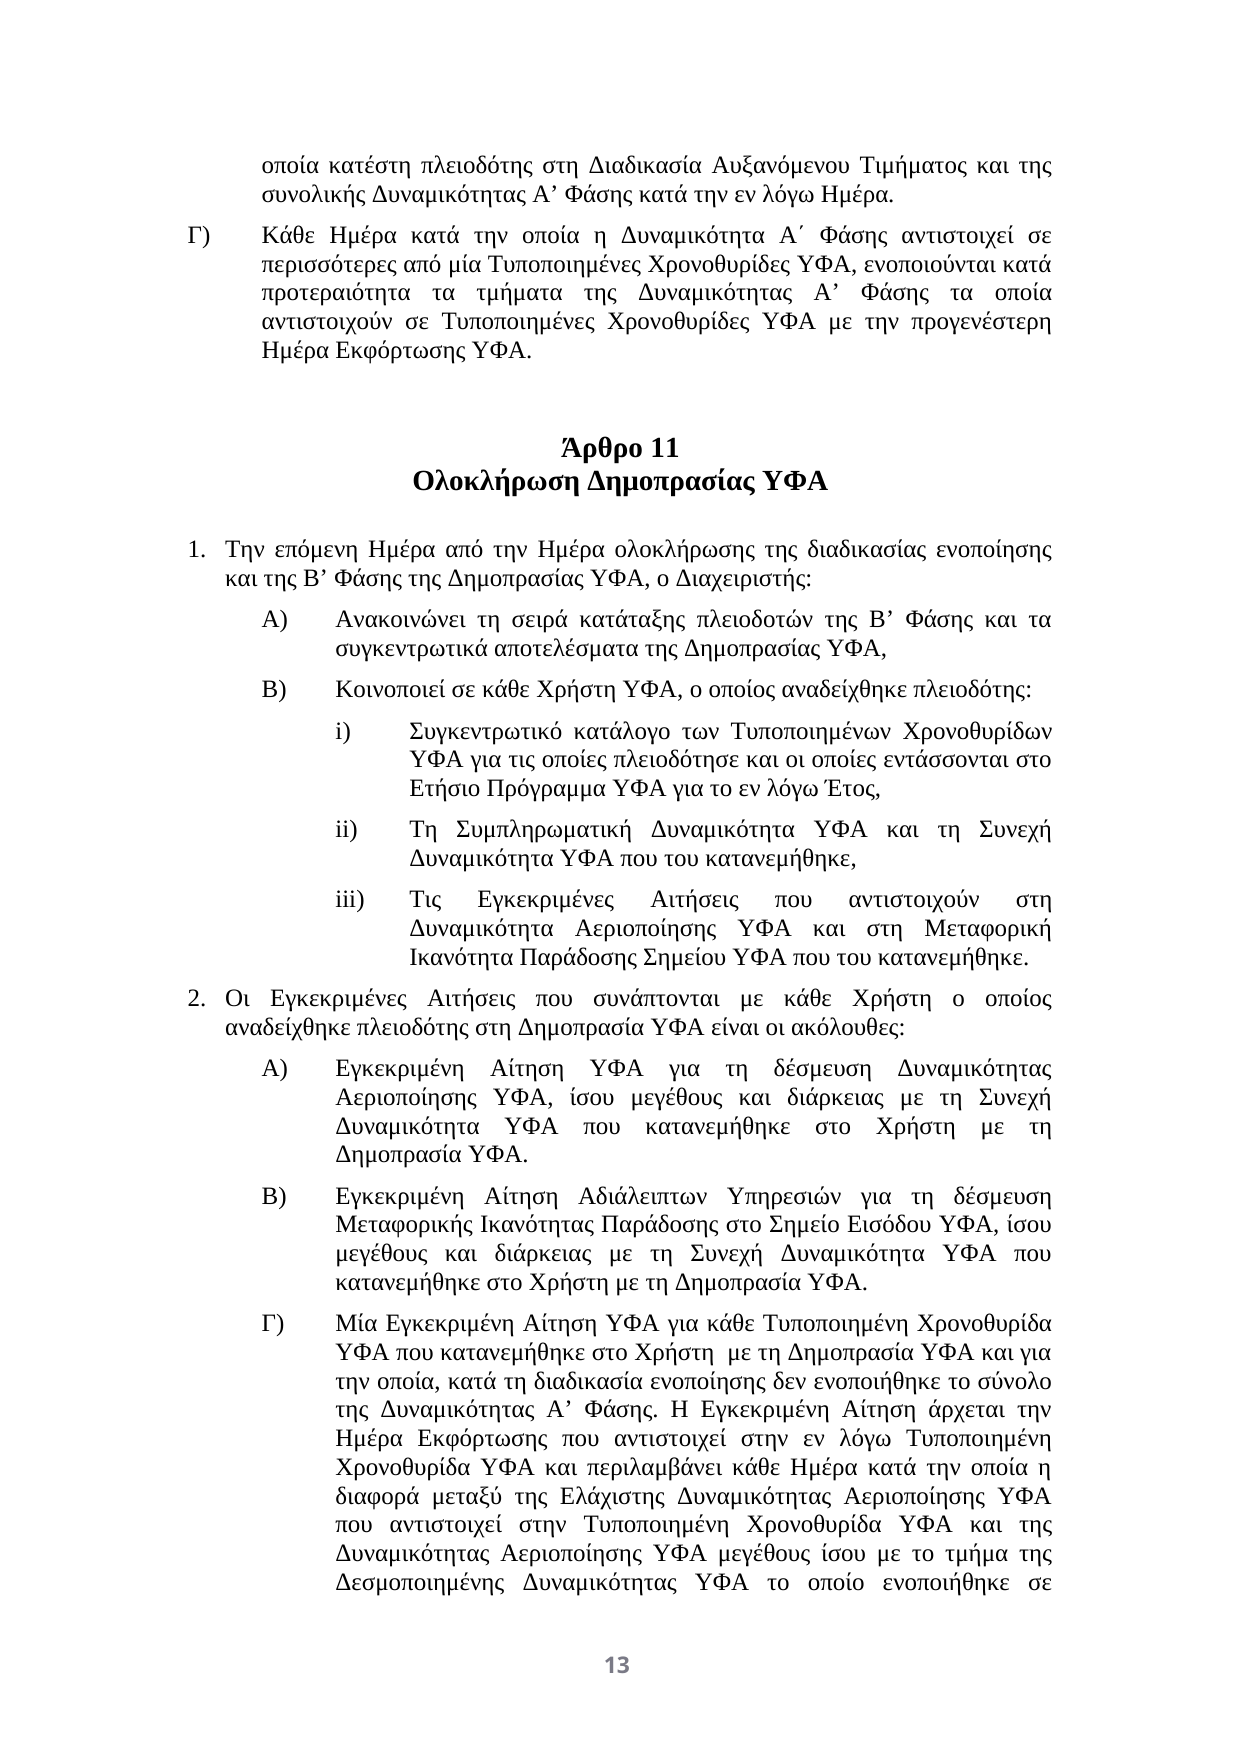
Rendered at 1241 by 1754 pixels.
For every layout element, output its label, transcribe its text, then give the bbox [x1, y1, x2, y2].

text ii) Τη Συμπληρωματική Δυναμικότητα ΥΦΑ και τη Συνεχή Δυναμικότητα ΥΦΑ που του κατανεμήθηκε, [335, 814, 1053, 872]
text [261, 1308, 1053, 1596]
text Β) Εγκεκριμένη Αίτηση Αδιάλειπτων Υπηρεσιών για τη δέσμευση Μεταφορικής Ικανότητας Παράδοσης στο Σημείο Εισόδου ΥΦΑ, ίσου μεγέθους και διάρκειας με τη Συνεχή Δυναμικότητα ΥΦΑ που κατανεμήθηκε στο Χρήστη με τη Δημοπρασία ΥΦΑ. [261, 1181, 1053, 1296]
text Α) Ανακοινώνει τη σειρά κατάταξης πλειοδοτών της Β’ Φάσης και τα συγκεντρωτικά αποτελέσματα της Δημοπρασίας ΥΦΑ, [261, 604, 1053, 662]
list Την επόμενη Ημέρα από την Ημέρα ολοκλήρωσης της διαδικασίας ενοποίησης και της Β’ Φάσης της Δημοπρασίας ΥΦΑ, ο Διαχειριστής: [187, 534, 1053, 592]
text Γ) Κάθε Ημέρα κατά την οποία η Δυναμικότητα Α΄ Φάσης αντιστοιχεί σε περισσότερες από μία Τυποποιημένες Χρονοθυρίδες ΥΦΑ, ενοποιούνται κατά προτεραιότητα τα τμήματα της Δυναμικότητας Α’ Φάσης τα οποία αντιστοιχούν σε Τυποποιημένες Χρονοθυρίδες ΥΦΑ με την προγενέστερη Ημέρα Εκφόρτωσης ΥΦΑ. [187, 220, 1053, 364]
list Οι Εγκεκριμένες Αιτήσεις που συνάπτονται με κάθε Χρήστη ο οποίος αναδείχθηκε πλειοδότης στη Δημοπρασία ΥΦΑ είναι οι ακόλουθες: [187, 983, 1053, 1041]
text Α) Εγκεκριμένη Αίτηση ΥΦΑ για τη δέσμευση Δυναμικότητας Αεριοποίησης ΥΦΑ, ίσου μεγέθους και διάρκειας με τη Συνεχή Δυναμικότητα ΥΦΑ που κατανεμήθηκε στο Χρήστη με τη Δημοπρασία ΥΦΑ. [261, 1053, 1053, 1168]
text iii) Τις Εγκεκριμένες Αιτήσεις που αντιστοιχούν στη Δυναμικότητα Αεριοποίησης ΥΦΑ και στη Μεταφορική Ικανότητα Παράδοσης Σημείου ΥΦΑ που του κατανεμήθηκε. [335, 884, 1053, 971]
text i) Συγκεντρωτικό κατάλογο των Τυποποιημένων Χρονοθυρίδων ΥΦΑ για τις οποίες πλειοδότησε και οι οποίες εντάσσονται στο Ετήσιο Πρόγραμμα ΥΦΑ για το εν λόγω Έτος, [335, 716, 1053, 802]
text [187, 150, 1053, 207]
text Ολοκλήρωση Δημοπρασίας ΥΦΑ [187, 463, 1053, 497]
text Β) Κοινοποιεί σε κάθε Χρήστη ΥΦΑ, ο οποίος αναδείχθηκε πλειοδότης: [261, 674, 1053, 703]
